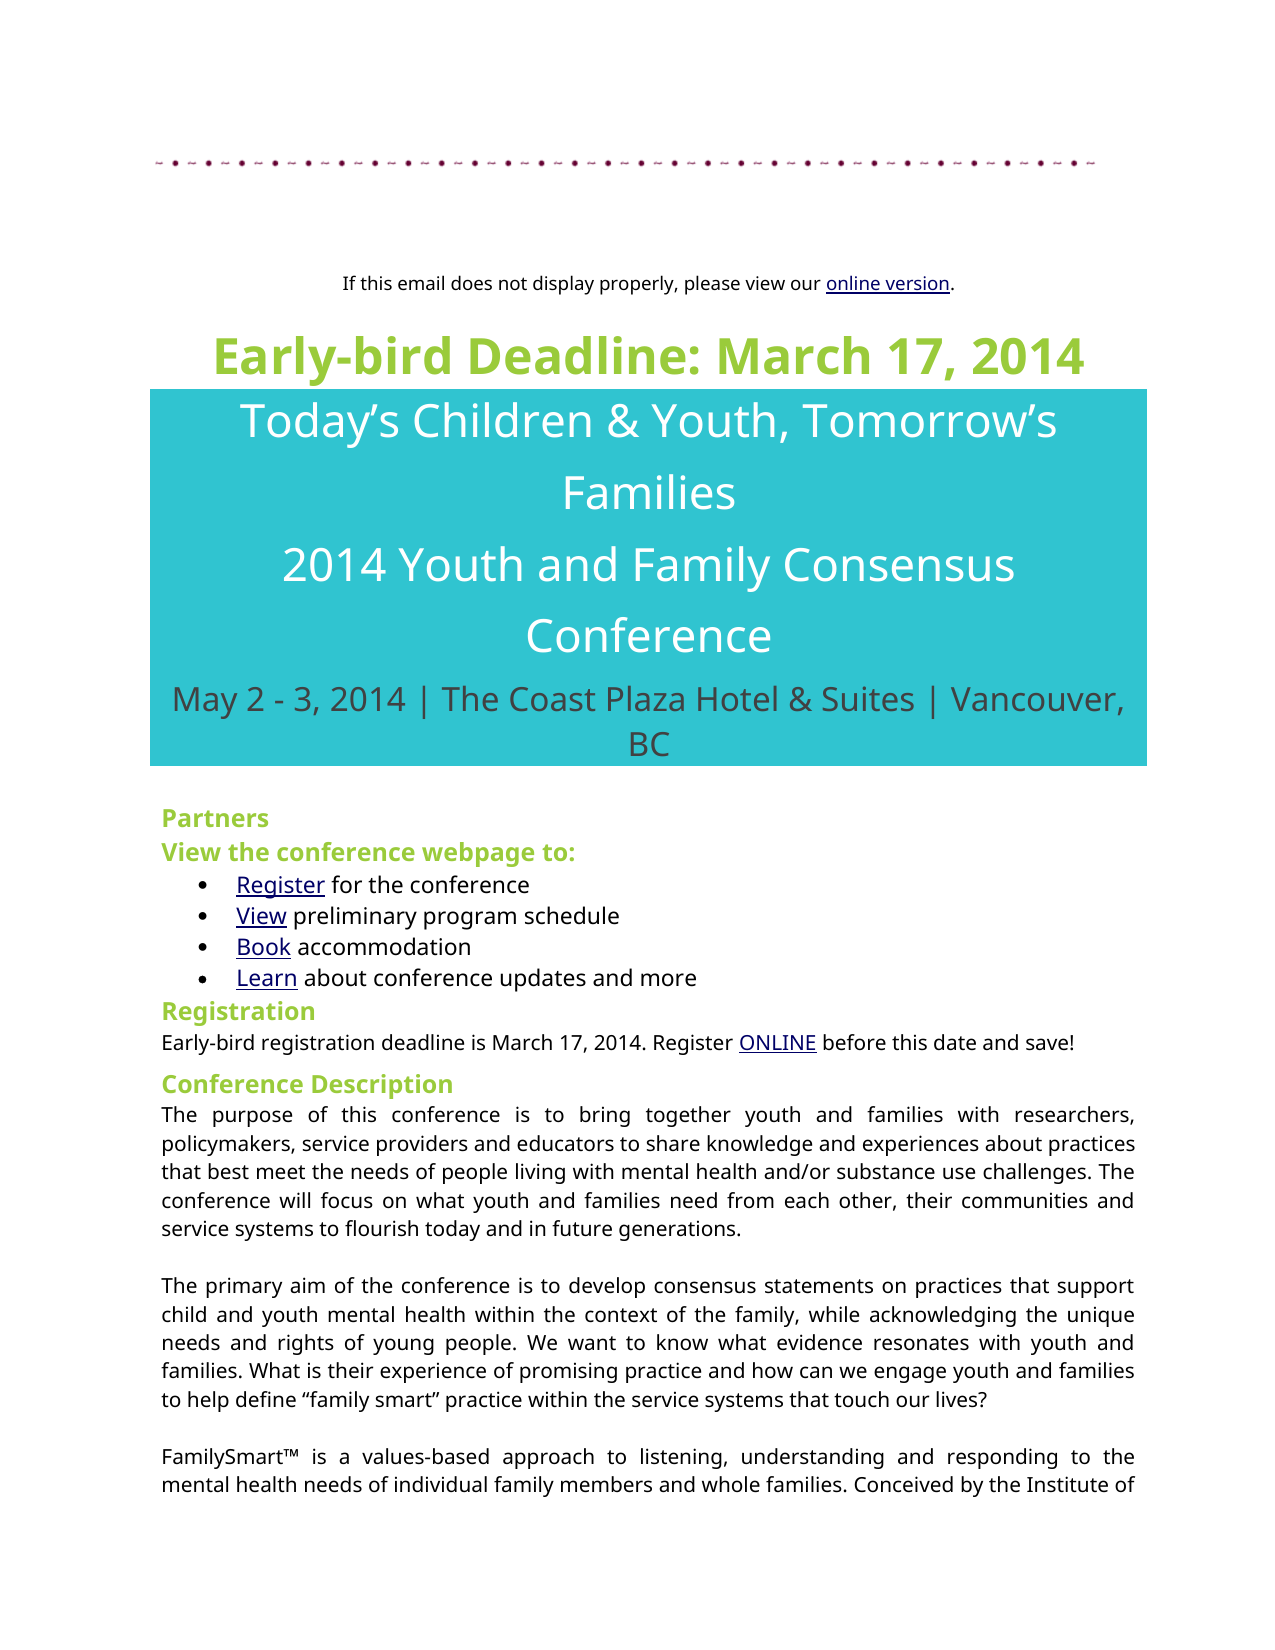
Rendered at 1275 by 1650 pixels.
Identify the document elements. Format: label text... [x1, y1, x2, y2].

table_cell Registration Early-bird registration deadline is March 17, 2014. Register ONLINE before this date and save! [150, 994, 1147, 1056]
table_cell Today’s Children & Youth, Tomorrow’s Families 2014 Youth and Family Consensus Conference May 2 - 3, 2014 | The Coast Plaza Hotel & Suites | Vancouver, BC [150, 389, 1147, 766]
table_header If this email does not display properly, please view our online version. [150, 271, 1147, 321]
table_cell Partners [150, 766, 1147, 834]
table_cell Early-bird Deadline: March 17, 2014 [150, 321, 1147, 389]
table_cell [150, 1056, 1147, 1499]
picture [155, 156, 1106, 173]
table_cell View the conference webpage to: Register for the conference View preliminary program schedule Book accommodation Learn about conference updates and more [150, 835, 1147, 994]
